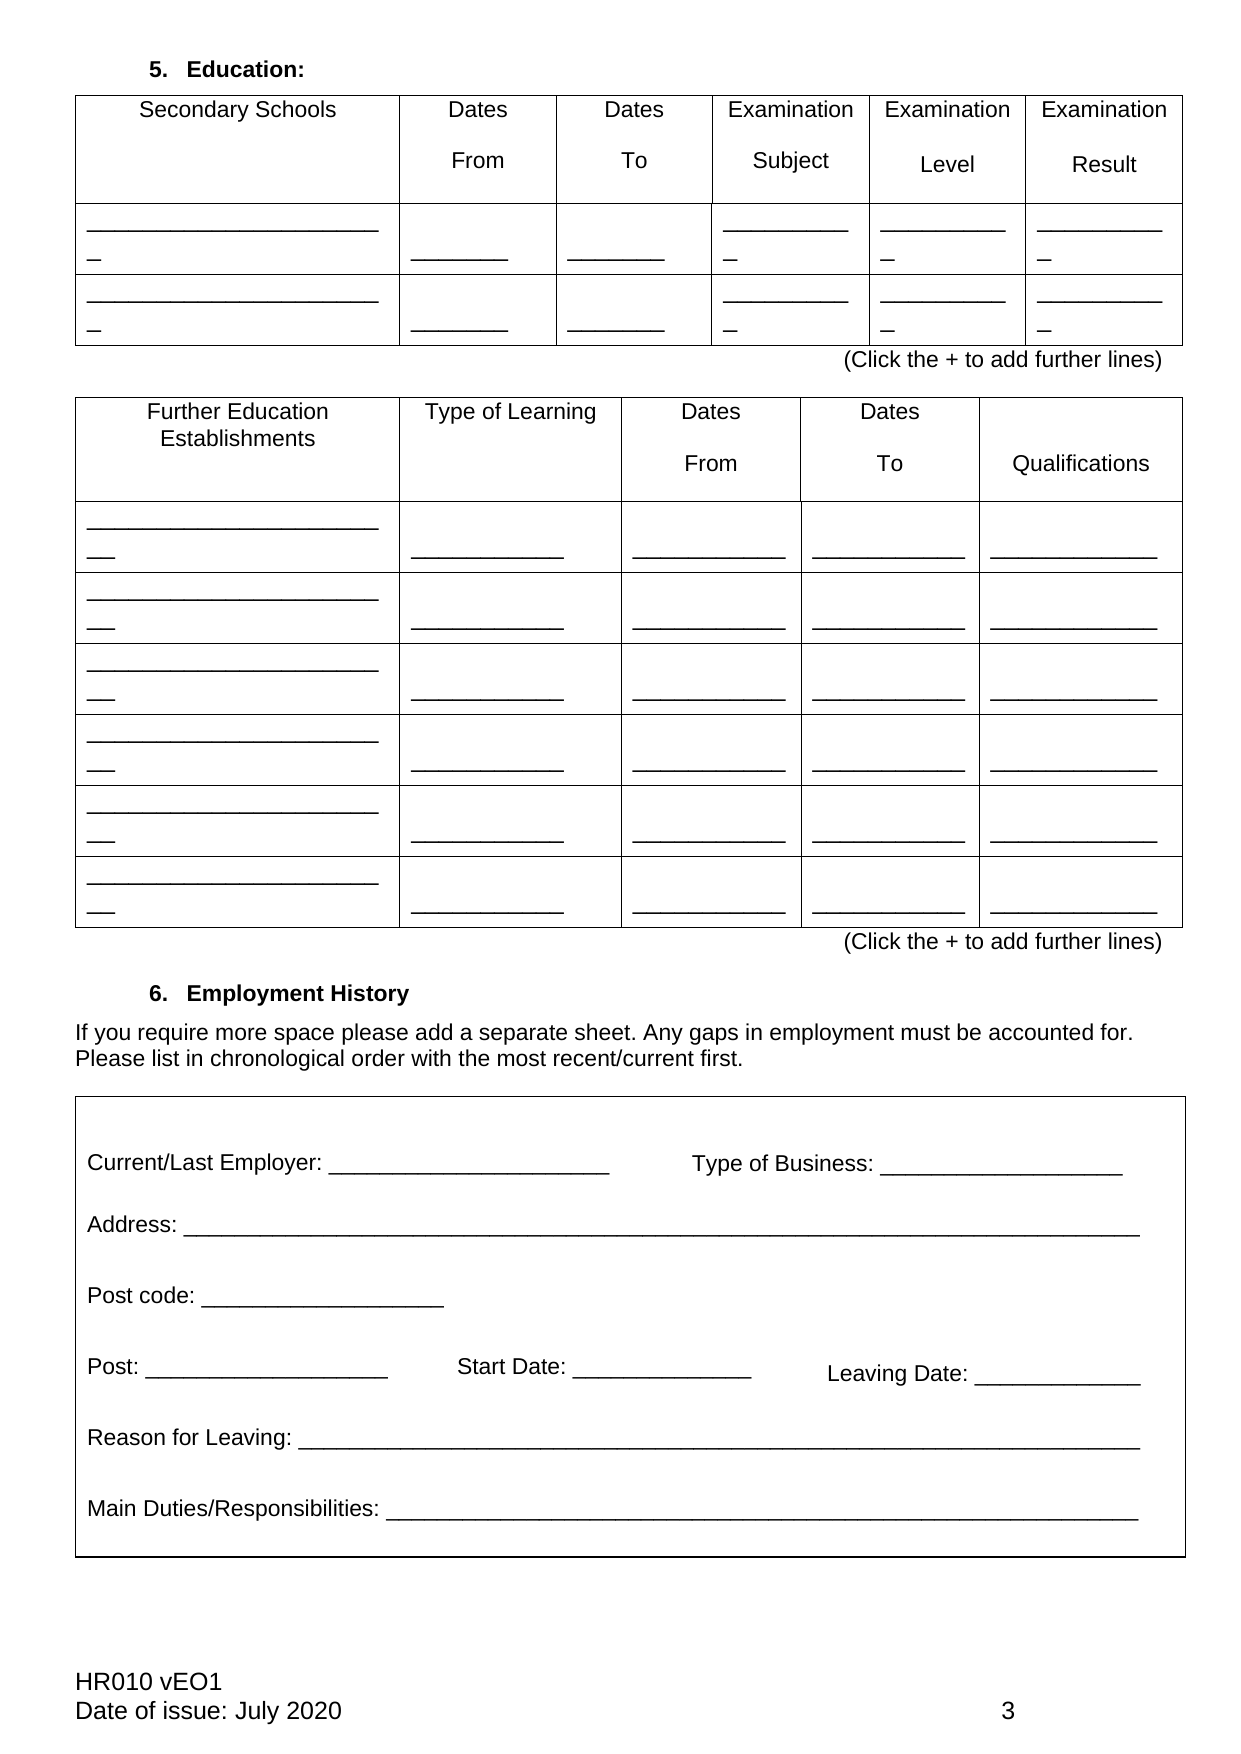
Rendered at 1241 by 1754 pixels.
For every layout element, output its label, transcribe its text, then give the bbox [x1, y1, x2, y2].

table_header Further Education Establishments [76, 398, 399, 501]
table_header Examination Subject [713, 96, 869, 203]
text If you require more space please add a separate sheet. Any gaps in employment must be accounted for. Please list in chronological order with the most recent/current first. [75, 1018, 1162, 1071]
table_cell Leaving Date: [816, 1344, 1185, 1415]
table_header Examination Level [870, 96, 1025, 203]
table_cell Post: [76, 1344, 446, 1415]
table_header Type of Learning [400, 398, 621, 501]
table_cell Reason for Leaving: [76, 1415, 1185, 1486]
table_cell Main Duties/Responsibilities: [76, 1486, 1185, 1556]
table_header Examination Result [1026, 96, 1182, 203]
table_cell Start Date: [446, 1344, 816, 1415]
table_header Dates From [400, 96, 556, 203]
subtitle Employment History [149, 979, 1162, 1006]
text (Click the + to add further lines) [75, 346, 1162, 372]
text (Click the + to add further lines) [75, 928, 1162, 954]
table_cell Post code: [76, 1273, 1185, 1344]
subtitle Education: [149, 56, 1162, 82]
table_header Qualifications [980, 398, 1182, 501]
table_header Dates To [557, 96, 712, 203]
table_cell Address: [76, 1202, 1185, 1273]
table_header Secondary Schools [76, 96, 399, 203]
table_header Type of Business: [680, 1097, 1185, 1202]
table_header Current/Last Employer: [76, 1097, 680, 1202]
table_header Dates From [622, 398, 800, 501]
table_header Dates To [801, 398, 979, 501]
